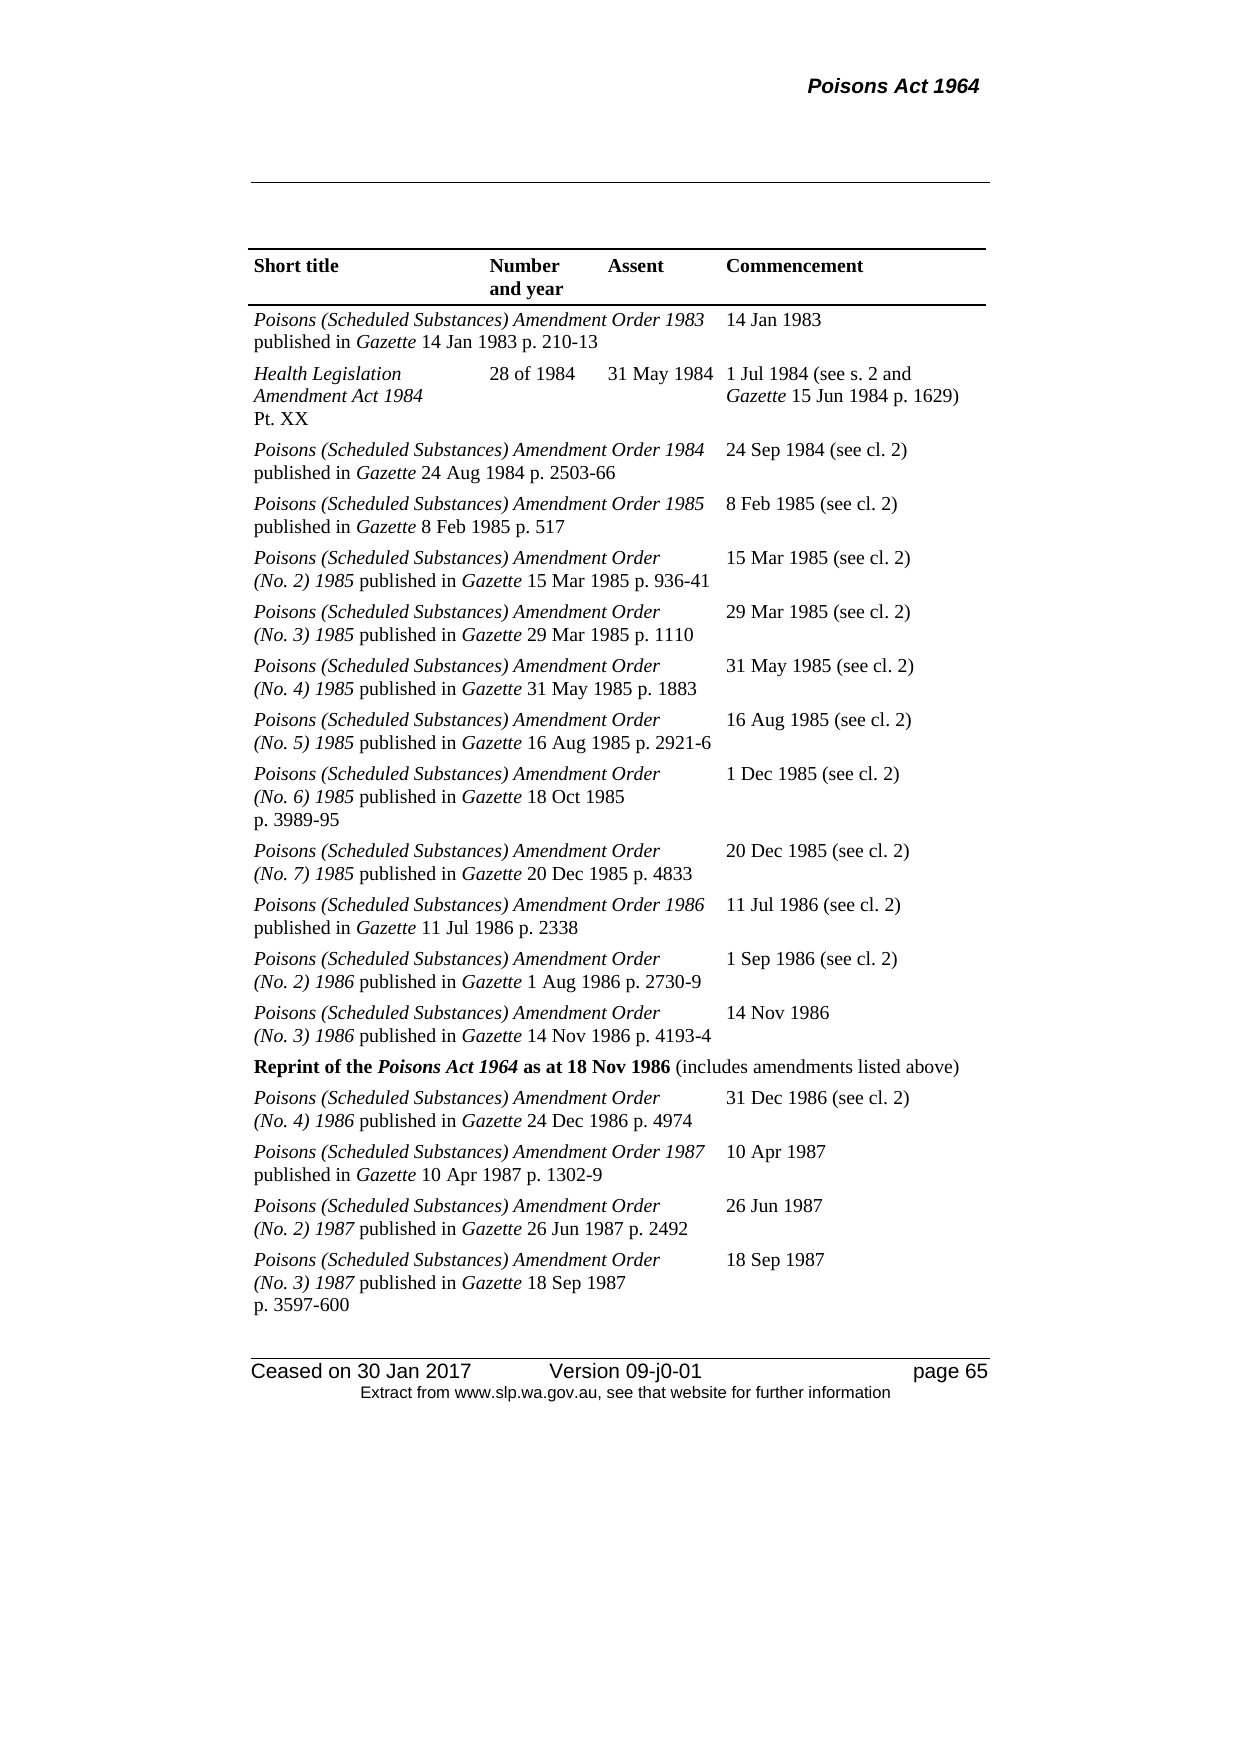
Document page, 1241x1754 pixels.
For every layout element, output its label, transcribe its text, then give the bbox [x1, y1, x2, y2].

table_cell 29 Mar 1985 (see cl. 2) [720, 596, 986, 650]
table_cell Poisons (Scheduled Substances) Amendment Order 1985 published in Gazette 8 Feb 1985 p. 517 [248, 488, 720, 542]
table_cell 31 Dec 1986 (see cl. 2) [720, 1082, 986, 1136]
table_cell Poisons (Scheduled Substances) Amendment Order 1983 published in Gazette 14 Jan 1983 p. 210-13 [248, 306, 720, 357]
table_cell 15 Mar 1985 (see cl. 2) [720, 542, 986, 596]
table_cell 1 Jul 1984 (see s. 2 and Gazette 15 Jun 1984 p. 1629) [720, 358, 986, 434]
table_cell 28 of 1984 [484, 358, 602, 434]
table_cell Poisons (Scheduled Substances) Amendment Order (No. 3) 1986 published in Gazette 14 Nov 1986 p. 4193-4 [248, 997, 720, 1051]
table_cell 24 Sep 1984 (see cl. 2) [720, 434, 986, 488]
table_cell Poisons (Scheduled Substances) Amendment Order (No. 4) 1986 published in Gazette 24 Dec 1986 p. 4974 [248, 1082, 720, 1136]
table_cell 26 Jun 1987 [720, 1190, 986, 1244]
table_cell 1 Dec 1985 (see cl. 2) [720, 758, 986, 835]
table_header Short title [248, 250, 483, 303]
table_cell 14 Nov 1986 [720, 997, 986, 1051]
table_header Assent [602, 250, 720, 303]
table_cell Poisons (Scheduled Substances) Amendment Order (No. 2) 1985 published in Gazette 15 Mar 1985 p. 936-41 [248, 542, 720, 596]
table_cell 11 Jul 1986 (see cl. 2) [720, 889, 986, 943]
table_cell Poisons (Scheduled Substances) Amendment Order (No. 7) 1985 published in Gazette 20 Dec 1985 p. 4833 [248, 835, 720, 889]
table_header Commencement [720, 250, 986, 303]
table_cell Poisons (Scheduled Substances) Amendment Order (No. 4) 1985 published in Gazette 31 May 1985 p. 1883 [248, 650, 720, 704]
table_cell 14 Jan 1983 [720, 306, 986, 357]
table_cell 20 Dec 1985 (see cl. 2) [720, 835, 986, 889]
table_cell Poisons (Scheduled Substances) Amendment Order (No. 5) 1985 published in Gazette 16 Aug 1985 p. 2921-6 [248, 704, 720, 758]
table_cell Poisons (Scheduled Substances) Amendment Order (No. 2) 1986 published in Gazette 1 Aug 1986 p. 2730-9 [248, 943, 720, 997]
table_cell 18 Sep 1987 [720, 1244, 986, 1320]
table_cell Poisons (Scheduled Substances) Amendment Order 1986 published in Gazette 11 Jul 1986 p. 2338 [248, 889, 720, 943]
table_cell 31 May 1984 [602, 358, 720, 434]
table_cell Reprint of the Poisons Act 1964 as at 18 Nov 1986 (includes amendments listed above) [248, 1051, 986, 1082]
table_cell Poisons (Scheduled Substances) Amendment Order (No. 2) 1987 published in Gazette 26 Jun 1987 p. 2492 [248, 1190, 720, 1244]
table_cell 16 Aug 1985 (see cl. 2) [720, 704, 986, 758]
table_cell 31 May 1985 (see cl. 2) [720, 650, 986, 704]
table_cell Poisons (Scheduled Substances) Amendment Order (No. 3) 1987 published in Gazette 18 Sep 1987 p. 3597-600 [248, 1244, 720, 1320]
table_cell Poisons (Scheduled Substances) Amendment Order (No. 6) 1985 published in Gazette 18 Oct 1985 p. 3989-95 [248, 758, 720, 835]
table_cell Poisons (Scheduled Substances) Amendment Order (No. 3) 1985 published in Gazette 29 Mar 1985 p. 1110 [248, 596, 720, 650]
table_cell Poisons (Scheduled Substances) Amendment Order 1984 published in Gazette 24 Aug 1984 p. 2503-66 [248, 434, 720, 488]
table_cell 10 Apr 1987 [720, 1136, 986, 1190]
table_header Number and year [484, 250, 602, 303]
table_cell Health Legislation Amendment Act 1984 Pt. XX [248, 358, 483, 434]
table_cell 8 Feb 1985 (see cl. 2) [720, 488, 986, 542]
table_cell 1 Sep 1986 (see cl. 2) [720, 943, 986, 997]
table_cell Poisons (Scheduled Substances) Amendment Order 1987 published in Gazette 10 Apr 1987 p. 1302-9 [248, 1136, 720, 1190]
